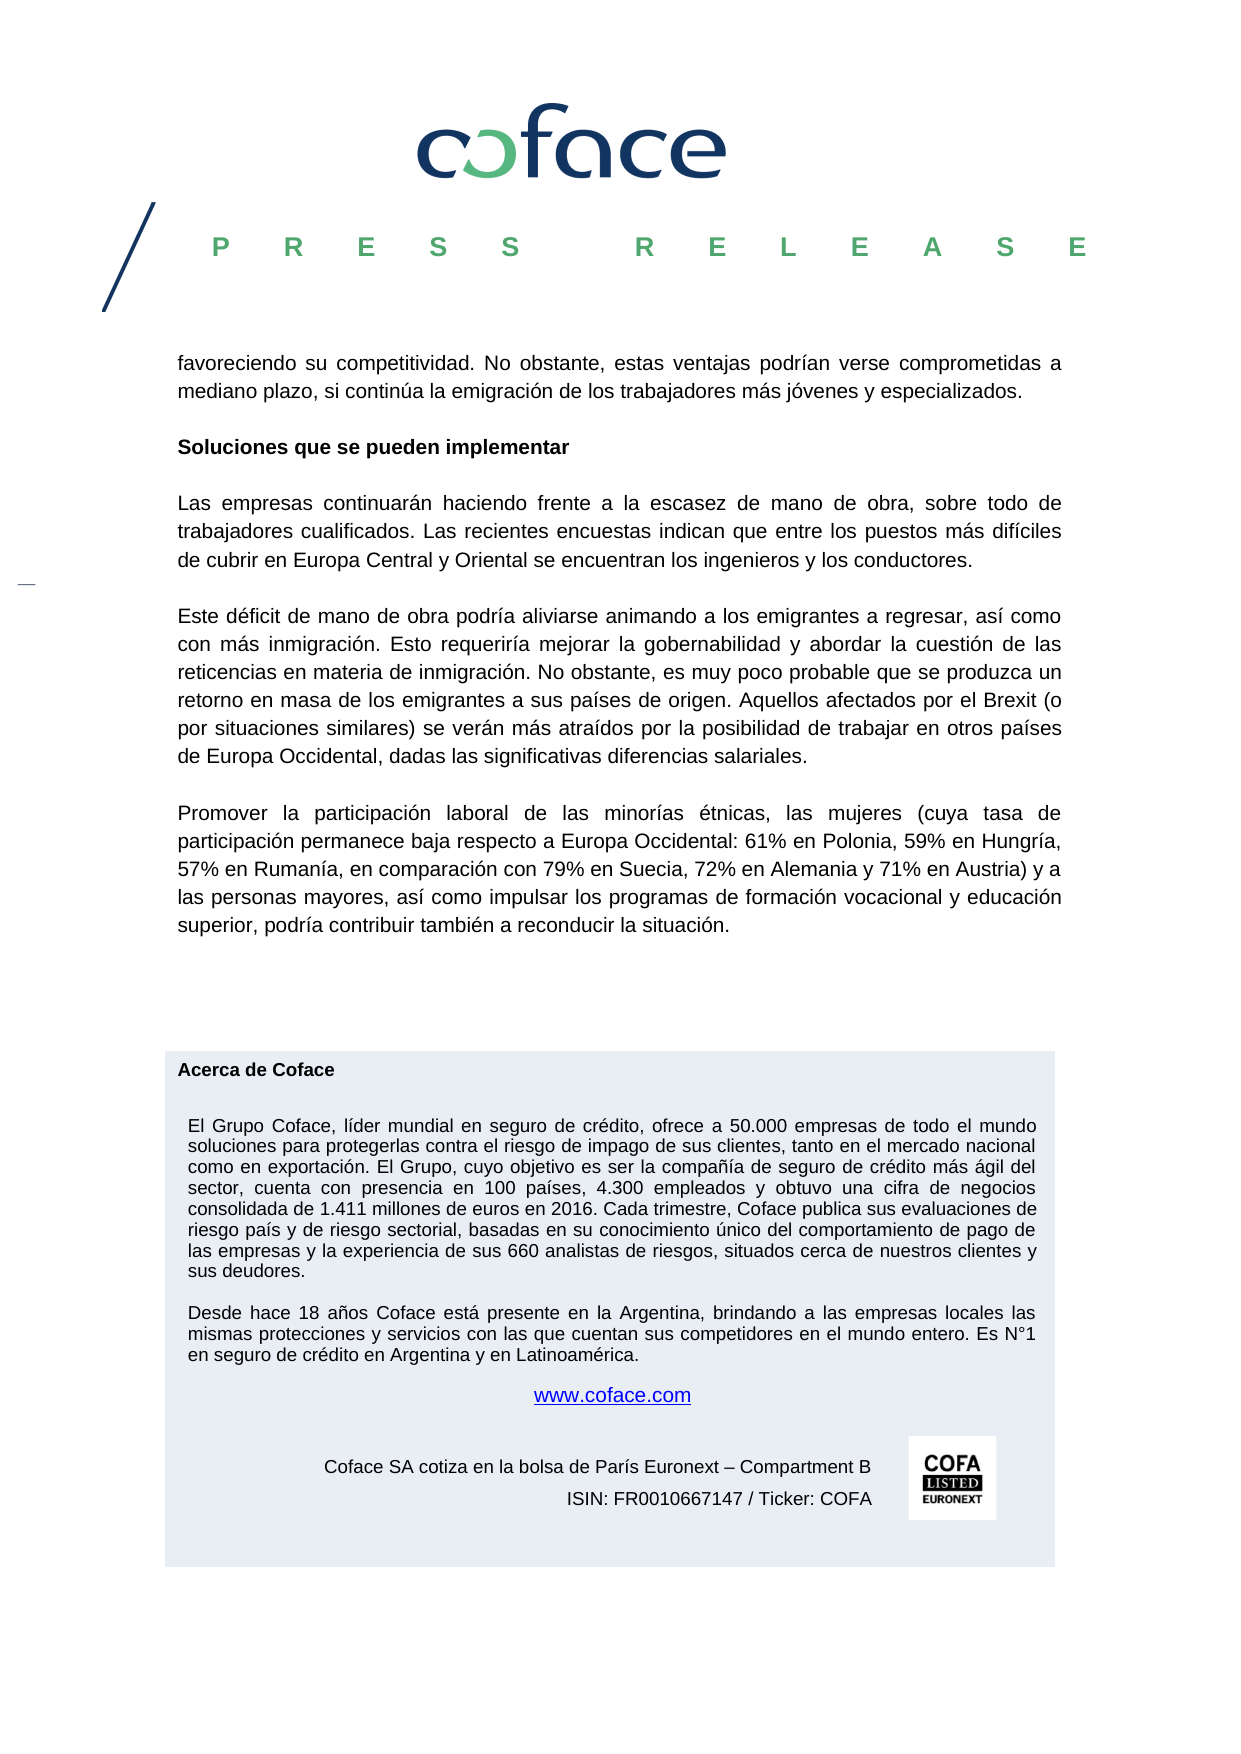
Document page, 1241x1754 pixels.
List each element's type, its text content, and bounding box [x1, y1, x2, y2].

table_header Acerca de Coface El Grupo Coface, líder mundial en seguro de crédito, ofrece a 50.000 empresas de todo el mundo soluciones para protegerlas contra el riesgo de impago de sus clientes, tanto en el mercado nacional como en exportación. El Grupo, cuyo objetivo es ser la compañía de seguro de crédito más ágil del sector, cuenta con presencia en 100 países, 4.300 empleados y obtuvo una cifra de negocios consolidada de 1.411 millones de euros en 2016. Cada trimestre, Coface publica sus evaluaciones de riesgo país y de riesgo sectorial, basadas en su conocimiento único del comportamiento de pago de las empresas y la experiencia de sus 660 analistas de riesgos, situados cerca de nuestros clientes y sus deudores. Desde hace 18 años Coface está presente en la Argentina, brindando a las empresas locales las mismas protecciones y servicios con las que cuentan sus competidores en el mundo entero. Es N°1 en seguro de crédito en Argentina y en Latinoamérica. www.coface.com Coface SA cotiza en la bolsa de París Euronext – Compartment B ISIN: FR0010667147 / Ticker: COFA [165, 1051, 1055, 1567]
text Este déficit de mano de obra podría aliviarse animando a los emigrantes a regresar, así como con más inmigración. Esto requeriría mejorar la gobernabilidad y abordar la cuestión de las reticencias en materia de inmigración. No obstante, es muy poco probable que se produzca un retorno en masa de los emigrantes a sus países de origen. Aquellos afectados por el Brexit (o por situaciones similares) se verán más atraídos por la posibilidad de trabajar en otros países de Europa Occidental, dadas las significativas diferencias salariales. [177, 601, 1063, 769]
text Soluciones que se pueden implementar [177, 432, 1063, 460]
text Promover la participación laboral de las minorías étnicas, las mujeres (cuya tasa de participación permanece baja respecto a Europa Occidental: 61% en Polonia, 59% en Hungría, 57% en Rumanía, en comparación con 79% en Suecia, 72% en Alemania y 71% en Austria) y a las personas mayores, así como impulsar los programas de formación vocacional y educación superior, podría contribuir también a reconducir la situación. [177, 798, 1063, 938]
picture [908, 1436, 997, 1520]
text Las empresas continuarán haciendo frente a la escasez de mano de obra, sobre todo de trabajadores cualificados. Las recientes encuestas indican que entre los puestos más difíciles de cubrir en Europa Central y Oriental se encuentran los ingenieros y los conductores. [177, 488, 1063, 573]
picture [102, 96, 1048, 312]
